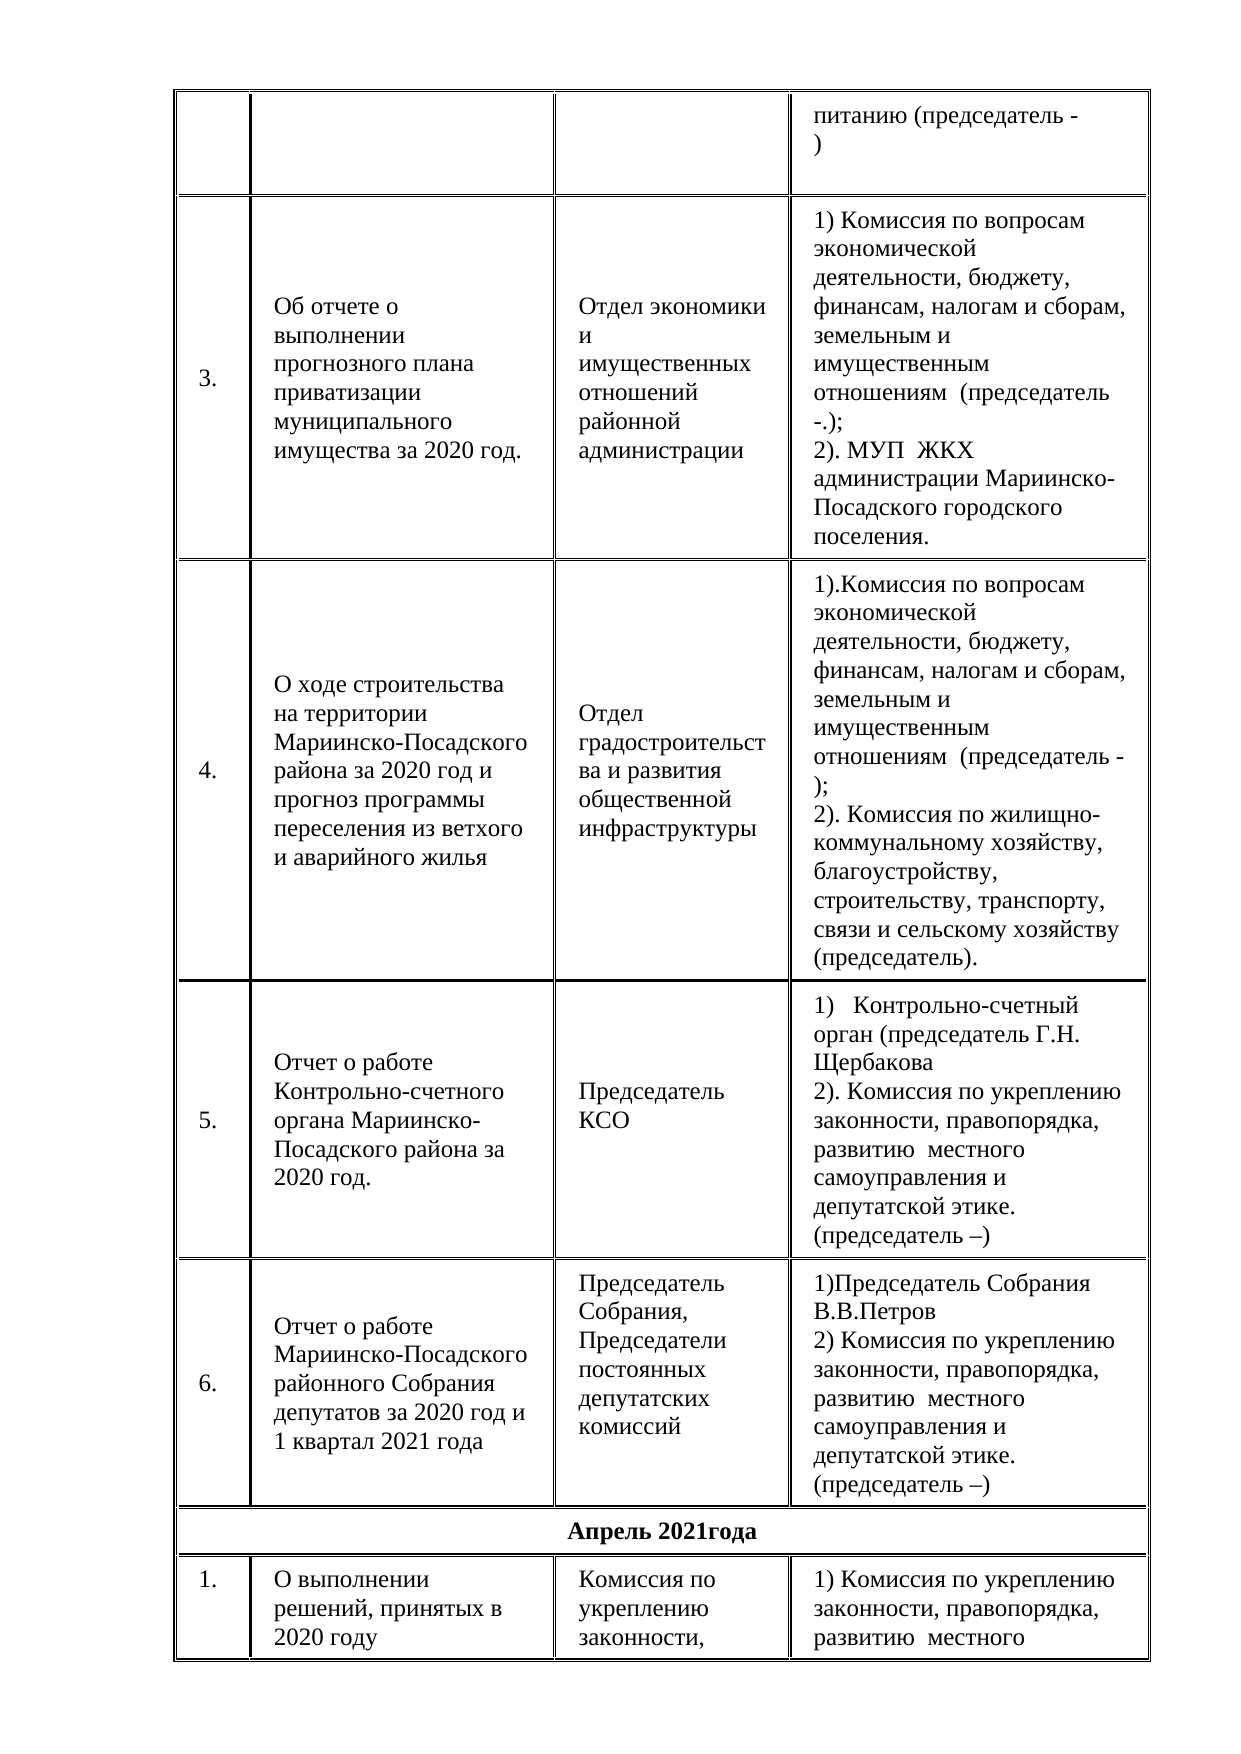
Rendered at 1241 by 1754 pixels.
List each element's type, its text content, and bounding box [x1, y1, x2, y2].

table_cell Отчет о работе Контрольно-счетного органа Мариинско-Посадского района за 2020 год. [252, 982, 553, 1257]
table_cell 1)Председатель Собрания В.В.Петров 2) Комиссия по укреплению законности, правопорядка, развитию местного самоуправления и депутатской этике. (председатель –) [790, 1257, 1149, 1505]
table_cell 6. [175, 1257, 250, 1505]
table_cell 4. [175, 558, 250, 979]
table_cell 5. [177, 979, 249, 1257]
table_cell Апрель 2021года [177, 1505, 1148, 1553]
table_cell Председатель КСО [556, 982, 788, 1257]
table_cell Председатель Собрания, Председатели постоянных депутатских комиссий [556, 1260, 788, 1505]
table_cell 1).Комиссия по вопросам экономической деятельности, бюджету, финансам, налогам и сборам, земельным и имущественным отношениям (председатель - ); 2). Комиссия по жилищно-коммунальному хозяйству, благоустройству, строительству, транспорту, связи и сельскому хозяйству (председатель). [790, 558, 1149, 979]
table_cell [790, 92, 1148, 194]
table_cell 2. [175, 90, 250, 194]
table_cell Отчет о работе Мариинско-Посадского районного Собрания депутатов за 2020 год и 1 квартал 2021 года [252, 1260, 553, 1505]
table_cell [555, 1555, 790, 1658]
table_cell О ходе строительства на территории Мариинско-Посадского района за 2020 год и прогноз программы переселения из ветхого и аварийного жилья [252, 561, 553, 979]
table_cell 1) Контрольно-счетный орган (председатель Г.Н. Щербакова 2). Комиссия по укреплению законности, правопорядка, развитию местного самоуправления и депутатской этике. (председатель –) [792, 979, 1148, 1257]
table_cell Об отчете о выполнении прогнозного плана приватизации муниципального имущества за 2020 год. [252, 197, 553, 558]
table_cell Отдел градостроительства и развития общественной инфраструктуры [556, 561, 788, 979]
table_cell 1) Комиссия по вопросам экономической деятельности, бюджету, финансам, налогам и сборам, земельным и имущественным отношениям (председатель -.); 2). МУП ЖКХ администрации Мариинско-Посадского городского поселения. [790, 194, 1149, 558]
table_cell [250, 1557, 555, 1658]
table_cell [250, 92, 555, 194]
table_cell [555, 90, 790, 194]
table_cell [790, 1553, 1148, 1658]
table_cell Отдел экономики и имущественных отношений районной администрации [556, 197, 788, 558]
table_cell 3. [175, 194, 250, 558]
table_cell 1. [177, 1553, 250, 1658]
